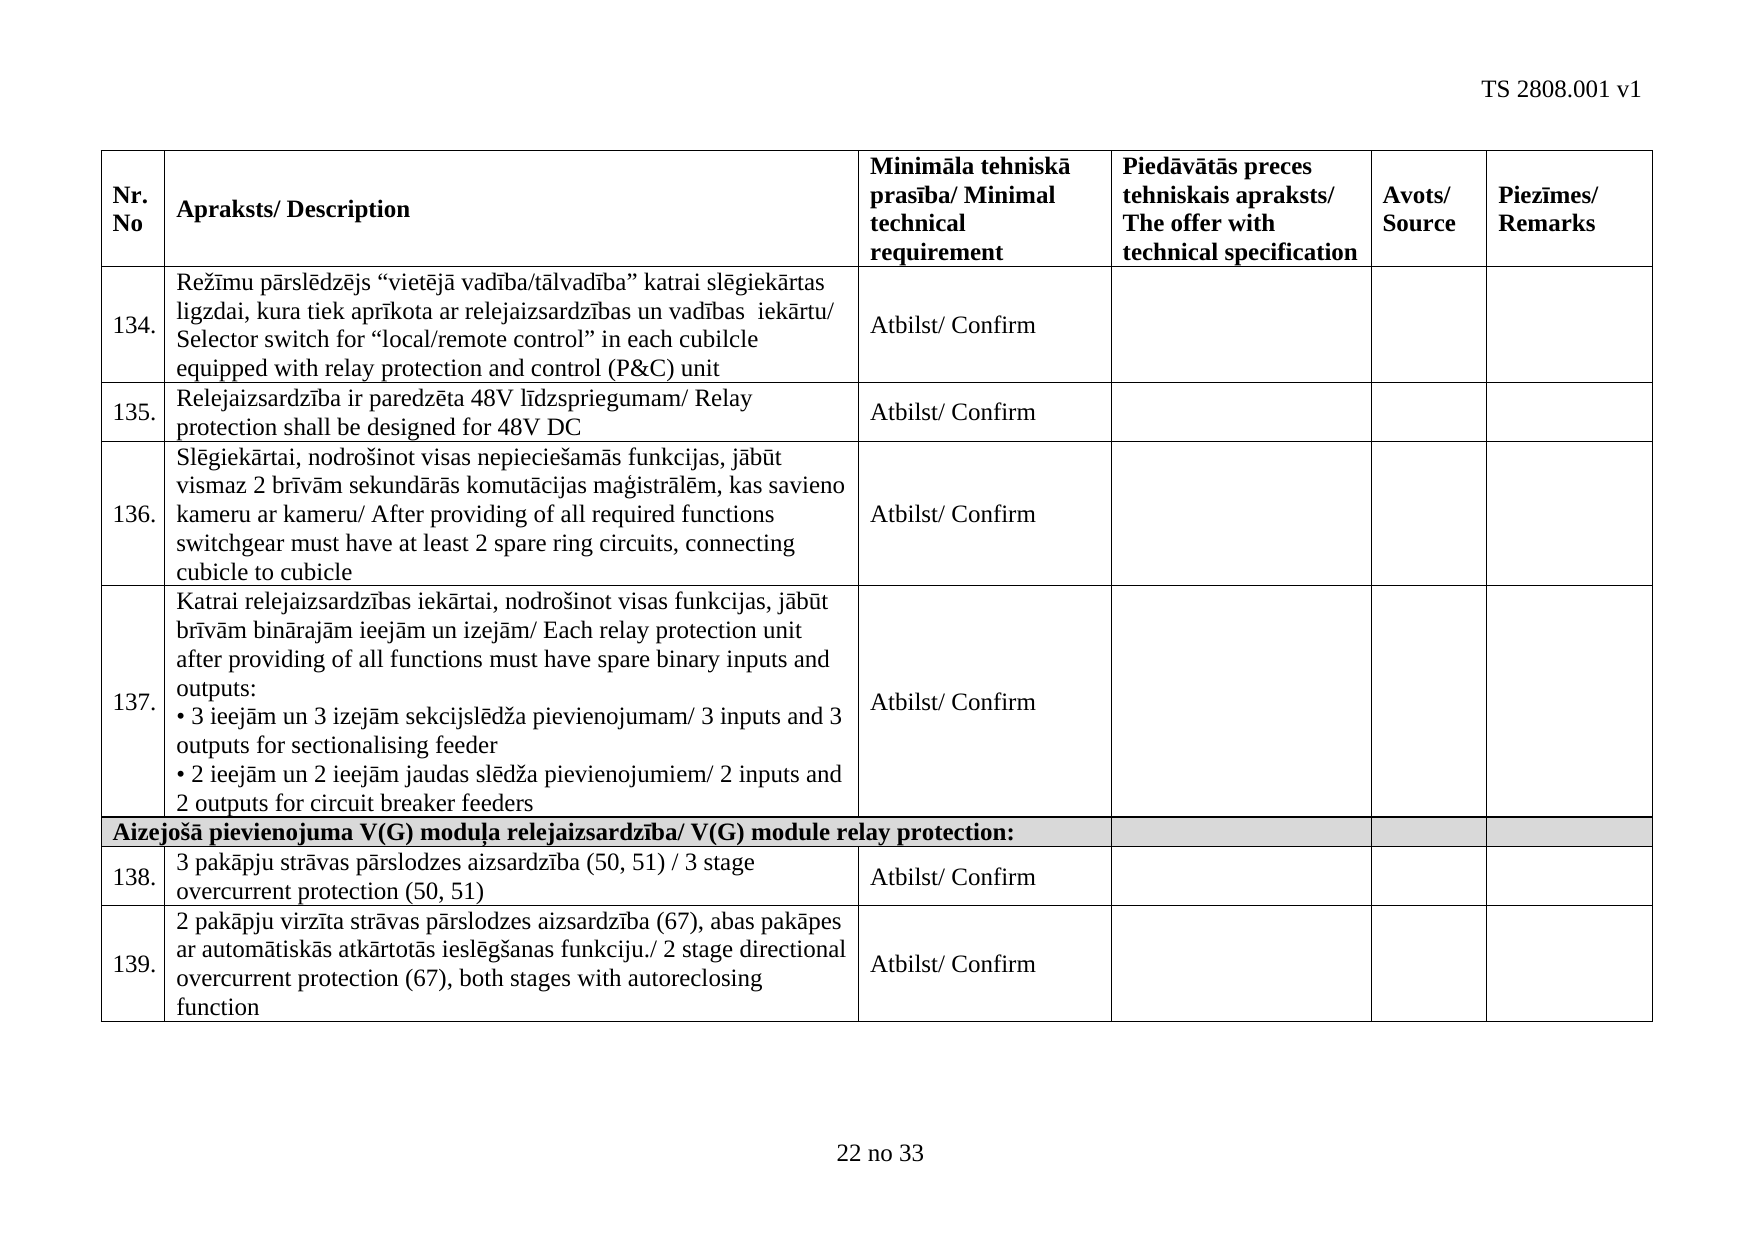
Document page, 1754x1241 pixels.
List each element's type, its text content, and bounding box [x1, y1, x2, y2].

table_cell [1372, 383, 1486, 441]
table_cell [102, 586, 164, 816]
table_cell 2 pakāpju virzīta strāvas pārslodzes aizsardzība (67), abas pakāpes ar automātiskās atkārtotās ieslēgšanas funkciju./ 2 stage directional overcurrent protection (67), both stages with autoreclosing function [165, 906, 858, 1021]
table_cell [1112, 906, 1371, 1021]
table_cell Atbilst/ Confirm [859, 267, 1111, 382]
table_cell [102, 442, 164, 585]
table_cell [102, 383, 164, 441]
table_cell Atbilst/ Confirm [859, 383, 1111, 441]
table_header Piedāvātās preces tehniskais apraksts/ The offer with technical specification [1112, 151, 1371, 266]
table_cell Aizejošā pievienojuma V(G) moduļa relejaizsardzība/ V(G) module relay protection: [102, 818, 1111, 846]
table_header Apraksts/ Description [165, 151, 858, 266]
table_header Piezīmes/ Remarks [1487, 151, 1652, 266]
table_cell [1372, 586, 1486, 816]
table_header Nr. No [102, 151, 164, 266]
table_cell [1487, 383, 1652, 441]
table_cell [1487, 267, 1652, 382]
table_cell Relejaizsardzība ir paredzēta 48V līdzspriegumam/ Relay protection shall be designed for 48V DC [165, 383, 858, 441]
table_cell Atbilst/ Confirm [859, 847, 1111, 905]
table_cell [1372, 442, 1486, 585]
table_cell [102, 847, 164, 905]
table_cell [1372, 267, 1486, 382]
table_cell Atbilst/ Confirm [859, 906, 1111, 1021]
table_cell [1112, 383, 1371, 441]
table_header Minimāla tehniskā prasība/ Minimal technical requirement [859, 151, 1111, 266]
table_cell Katrai relejaizsardzības iekārtai, nodrošinot visas funkcijas, jābūt brīvām binārajām ieejām un izejām/ Each relay protection unit after providing of all functions must have spare binary inputs and outputs: • 3 ieejām un 3 izejām sekcijslēdža pievienojumam/ 3 inputs and 3 outputs for sectionalising feeder • 2 ieejām un 2 ieejām jaudas slēdža pievienojumiem/ 2 inputs and 2 outputs for circuit breaker feeders [165, 586, 858, 816]
table_cell [1112, 442, 1371, 585]
table_cell [1487, 818, 1652, 846]
table_cell [102, 906, 164, 1021]
table_cell [1112, 586, 1371, 816]
table_cell [1487, 586, 1652, 816]
table_cell [1372, 818, 1486, 846]
table_header Avots/ Source [1372, 151, 1486, 266]
table_cell [1487, 442, 1652, 585]
table_cell [1487, 906, 1652, 1021]
table_cell [1112, 847, 1371, 905]
table_cell 3 pakāpju strāvas pārslodzes aizsardzība (50, 51) / 3 stage overcurrent protection (50, 51) [165, 847, 858, 905]
table_cell Slēgiekārtai, nodrošinot visas nepieciešamās funkcijas, jābūt vismaz 2 brīvām sekundārās komutācijas maģistrālēm, kas savieno kameru ar kameru/ After providing of all required functions switchgear must have at least 2 spare ring circuits, connecting cubicle to cubicle [165, 442, 858, 585]
table_cell [1487, 847, 1652, 905]
table_cell [1372, 847, 1486, 905]
table_cell Atbilst/ Confirm [859, 586, 1111, 816]
table_cell [1372, 906, 1486, 1021]
table_cell [102, 267, 164, 382]
table_cell [1112, 818, 1371, 846]
table_cell Režīmu pārslēdzējs “vietējā vadība/tālvadība” katrai slēgiekārtas ligzdai, kura tiek aprīkota ar relejaizsardzības un vadības iekārtu/ Selector switch for “local/remote control” in each cubilcle equipped with relay protection and control (P&C) unit [165, 267, 858, 382]
table_cell [1112, 267, 1371, 382]
table_cell Atbilst/ Confirm [859, 442, 1111, 585]
